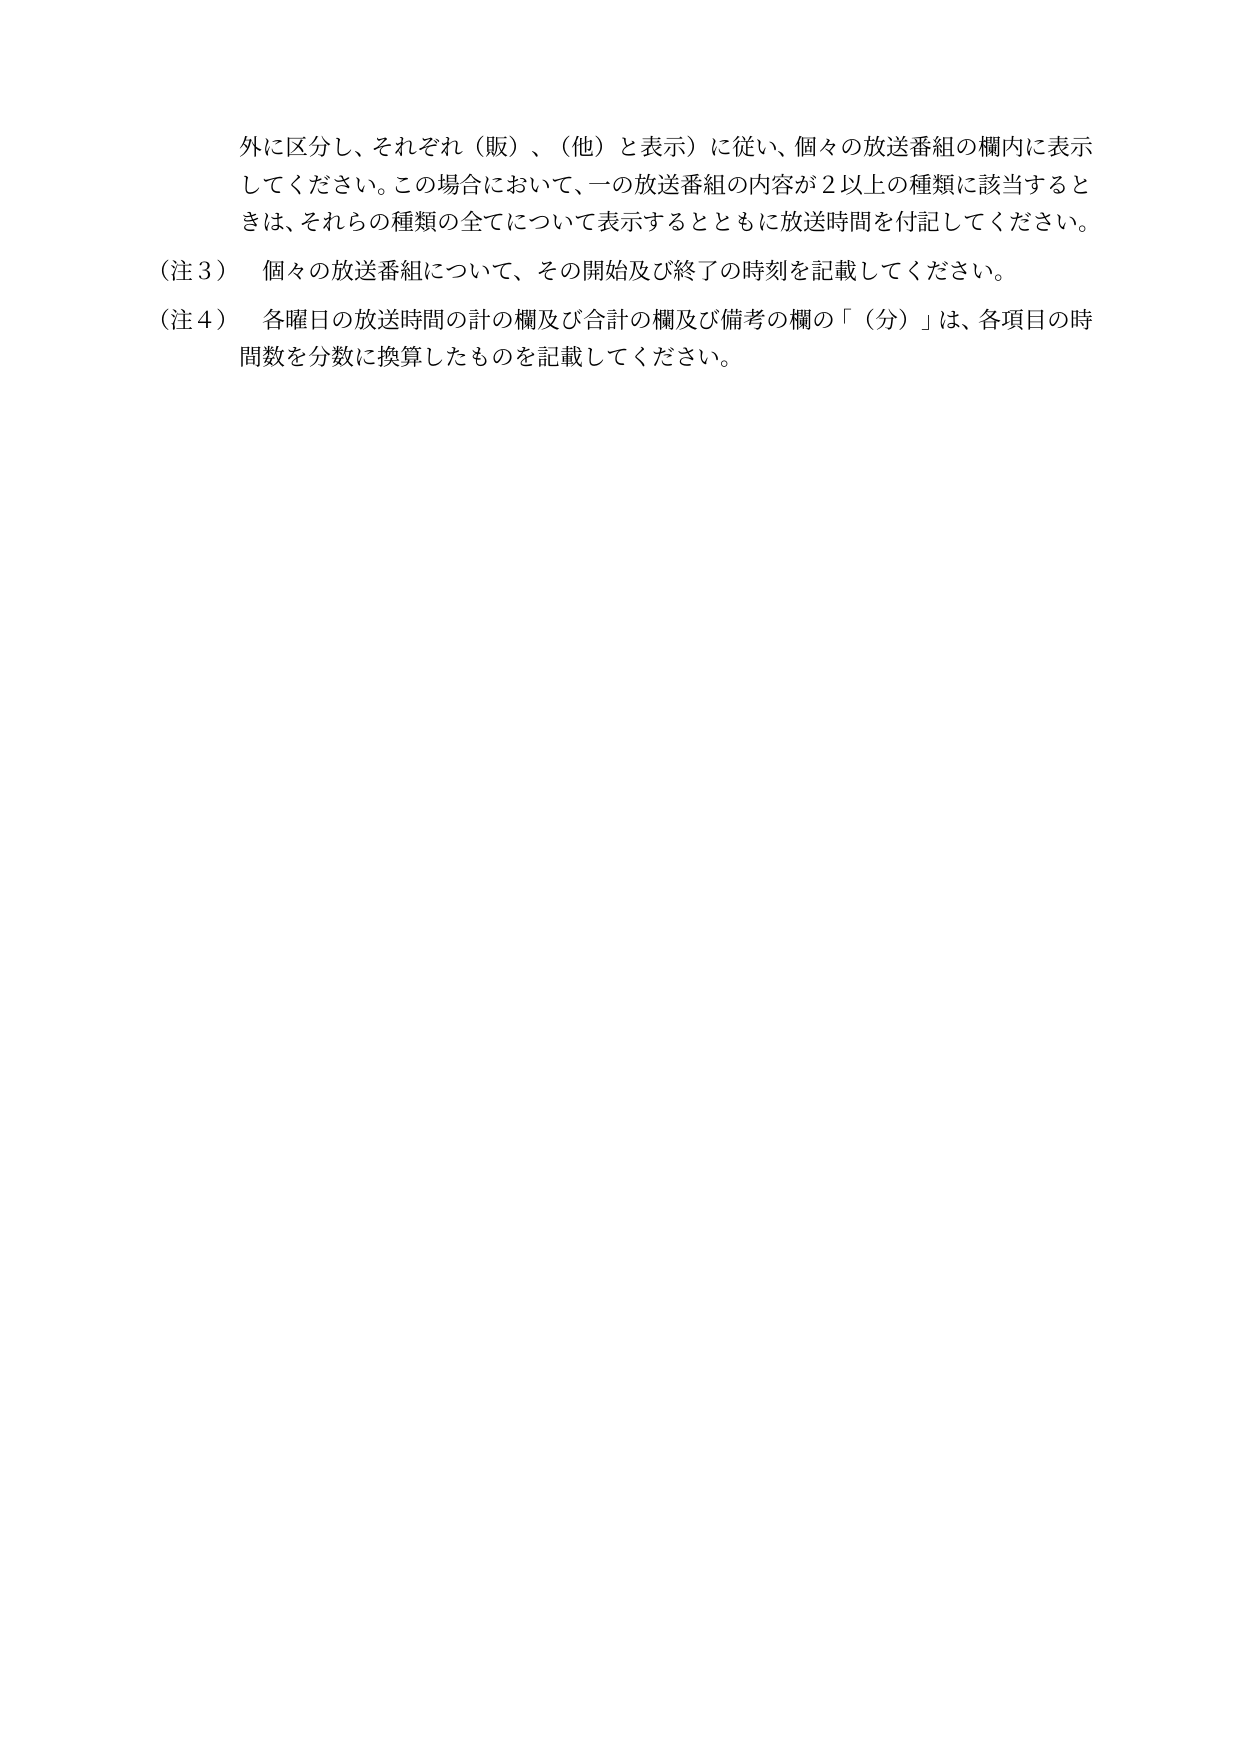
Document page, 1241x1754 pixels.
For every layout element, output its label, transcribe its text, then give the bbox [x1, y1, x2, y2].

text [148, 127, 1092, 277]
text （注３） 個々の放送番組について、その開始及び終了の時刻を記載してください。 [148, 288, 1092, 326]
text （注４） 各曜日の放送時間の計の欄及び合計の欄及び備考の欄の「（分）」は、各項目の時間数を分数に換算したものを記載してください。 [148, 337, 1092, 412]
